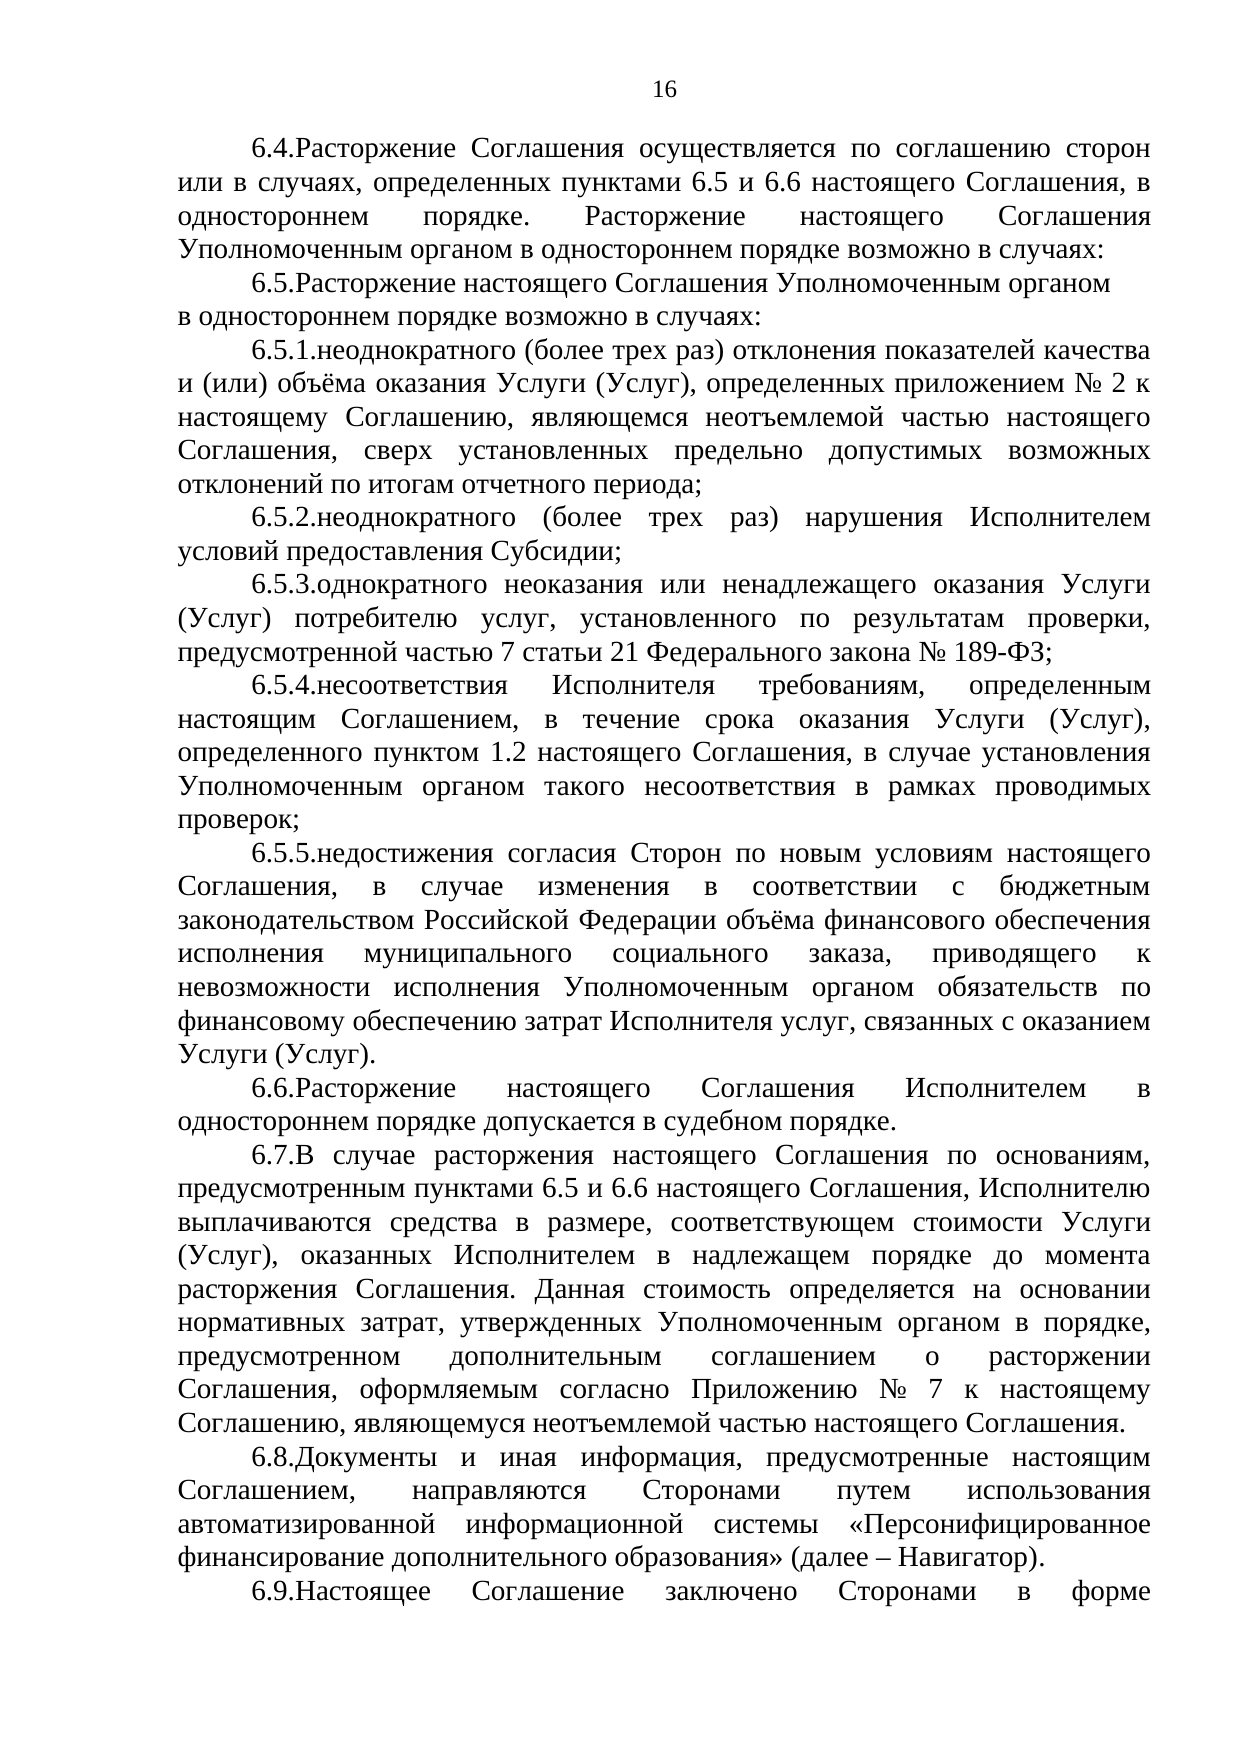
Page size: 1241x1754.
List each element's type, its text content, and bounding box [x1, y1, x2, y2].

text 6.5.Расторжение настоящего Соглашения Уполномоченным органом [177, 265, 1152, 298]
text 6.5.1.неоднократного (более трех раз) отклонения показателей качества и (или) объёма оказания Услуги (Услуг), определенных приложением № 2 к настоящему Соглашению, являющемся неотъемлемой частью настоящего Соглашения, сверх установленных предельно допустимых возможных отклонений по итогам отчетного периода; [177, 332, 1152, 499]
text 6.6.Расторжение настоящего Соглашения Исполнителем в одностороннем порядке допускается в судебном порядке. [177, 1070, 1152, 1137]
text 6.7.В случае расторжения настоящего Соглашения по основаниям, предусмотренным пунктами 6.5 и 6.6 настоящего Соглашения, Исполнителю выплачиваются средства в размере, соответствующем стоимости Услуги (Услуг), оказанных Исполнителем в надлежащем порядке до момента расторжения Соглашения. Данная стоимость определяется на основании нормативных затрат, утвержденных Уполномоченным органом в порядке, предусмотренном дополнительным соглашением о расторжении Соглашения, оформляемым согласно Приложению № 7 к настоящему Соглашению, являющемуся неотъемлемой частью настоящего Соглашения. [177, 1137, 1152, 1439]
text в одностороннем порядке возможно в случаях: [177, 298, 1152, 332]
text 6.5.4.несоответствия Исполнителя требованиям, определенным настоящим Соглашением, в течение срока оказания Услуги (Услуг), определенного пунктом 1.2 настоящего Соглашения, в случае установления Уполномоченным органом такого несоответствия в рамках проводимых проверок; [177, 667, 1152, 835]
text 6.4.Расторжение Соглашения осуществляется по соглашению сторон или в случаях, определенных пунктами 6.5 и 6.6 настоящего Соглашения, в одностороннем порядке. Расторжение настоящего Соглашения Уполномоченным органом в одностороннем порядке возможно в случаях: [177, 131, 1152, 265]
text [177, 1573, 1152, 1606]
text 6.5.2.неоднократного (более трех раз) нарушения Исполнителем условий предоставления Субсидии; [177, 499, 1152, 567]
text 6.8.Документы и иная информация, предусмотренные настоящим Соглашением, направляются Сторонами путем использования автоматизированной информационной системы «Персонифицированное финансирование дополнительного образования» (далее – Навигатор). [177, 1439, 1152, 1573]
text 6.5.3.однократного неоказания или ненадлежащего оказания Услуги (Услуг) потребителю услуг, установленного по результатам проверки, предусмотренной частью 7 статьи 21 Федерального закона № 189-ФЗ; [177, 567, 1152, 667]
text 6.5.5.недостижения согласия Сторон по новым условиям настоящего Соглашения, в случае изменения в соответствии с бюджетным законодательством Российской Федерации объёма финансового обеспечения исполнения муниципального социального заказа, приводящего к невозможности исполнения Уполномоченным органом обязательств по финансовому обеспечению затрат Исполнителя услуг, связанных с оказанием Услуги (Услуг). [177, 835, 1152, 1070]
